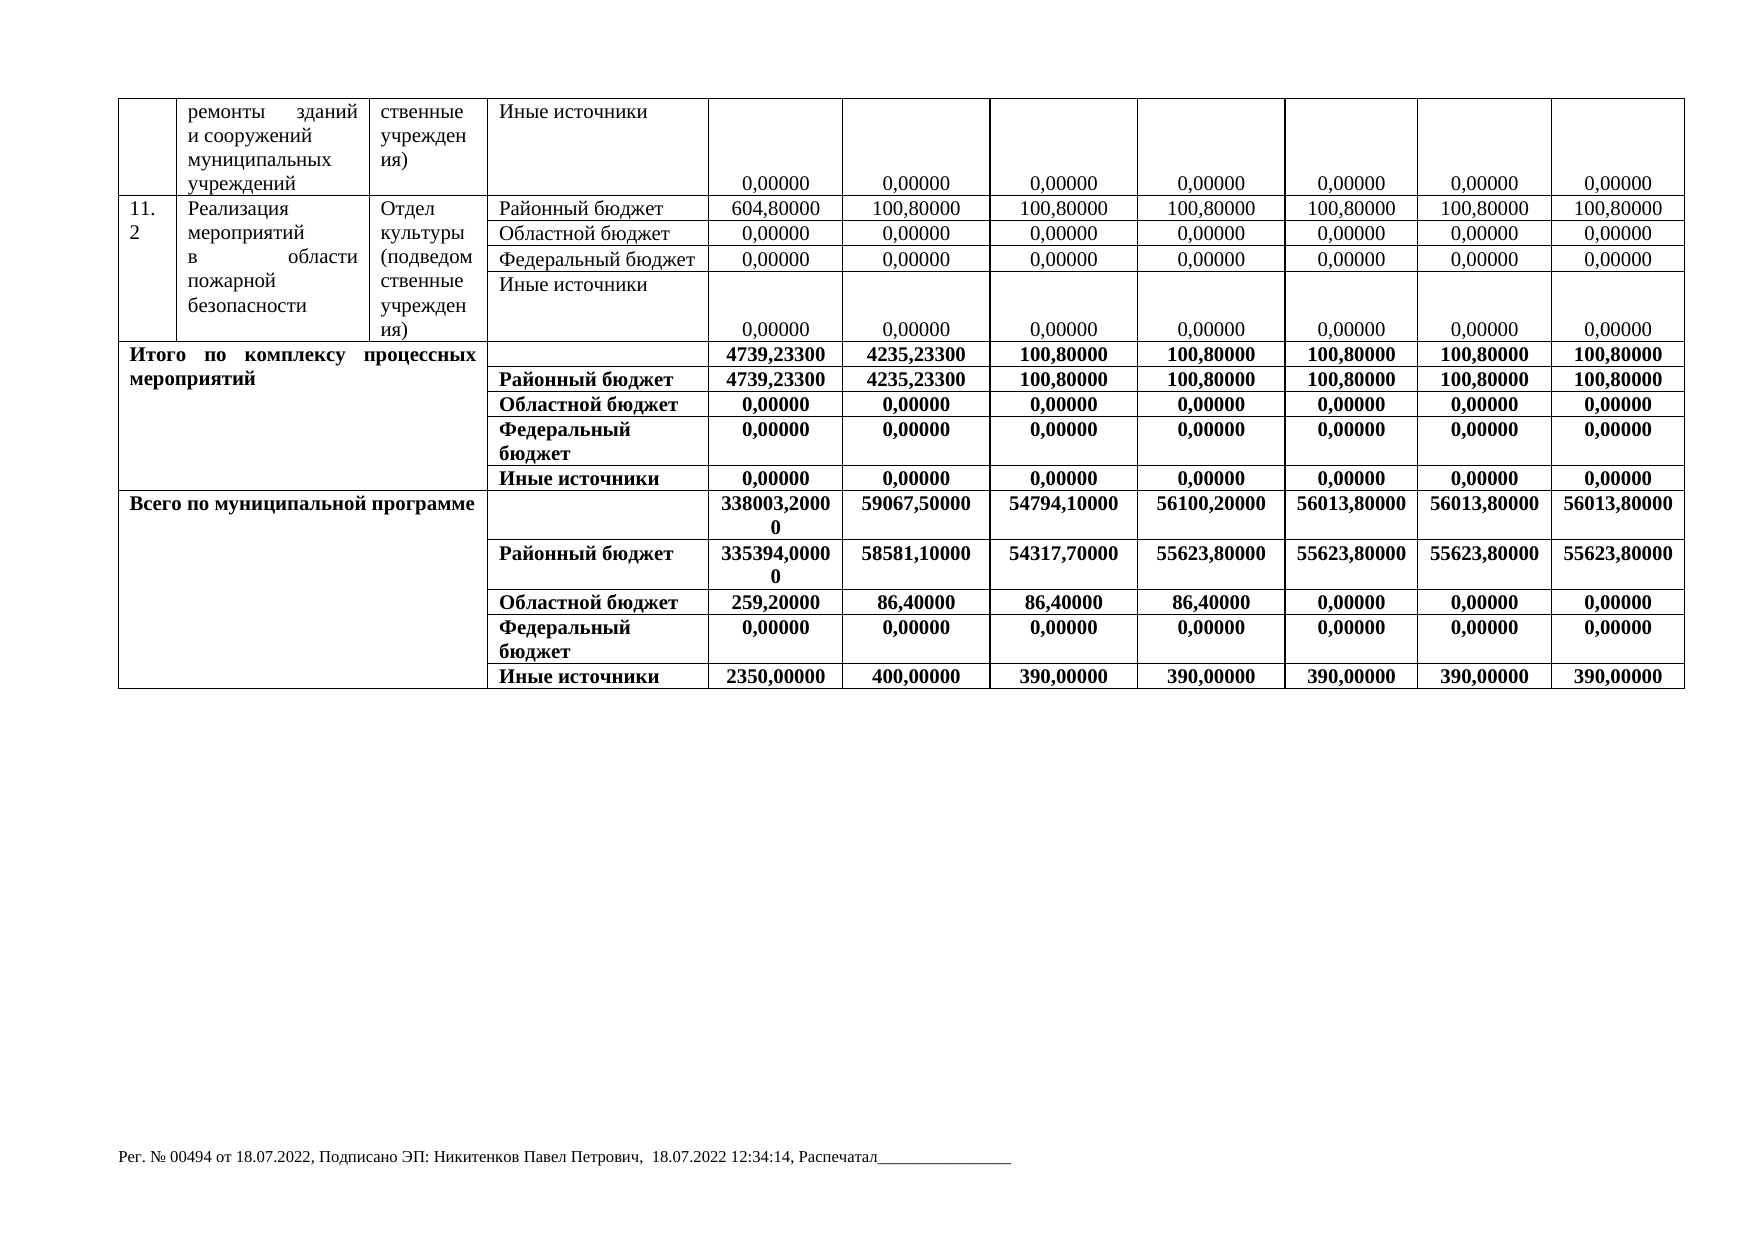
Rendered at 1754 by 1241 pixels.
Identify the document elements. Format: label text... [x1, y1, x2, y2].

table_cell 100,80000 [991, 367, 1137, 391]
table_cell 0,00000 [709, 615, 842, 663]
table_cell 0,00000 [1418, 417, 1551, 465]
table_cell 0,00000 [1286, 466, 1417, 490]
table_cell Федеральный бюджет [488, 417, 708, 465]
table_cell 0,00000 [709, 221, 842, 245]
table_cell 59067,50000 [843, 491, 989, 539]
table_cell 100,80000 [1418, 342, 1551, 366]
table_cell 0,00000 [1138, 221, 1284, 245]
table_cell 0,00000 [1418, 221, 1551, 245]
table_cell Иные источники [488, 272, 708, 341]
table_cell 100,80000 [1286, 196, 1417, 220]
table_cell [488, 491, 708, 539]
table_cell 0,00000 [1552, 99, 1684, 195]
table_cell Федеральный бюджет [488, 246, 708, 271]
table_cell 0,00000 [843, 99, 989, 195]
table_cell 0,00000 [1286, 221, 1417, 245]
table_cell 4235,23300 [843, 342, 989, 366]
table_cell Федеральный бюджет [488, 615, 708, 663]
table_cell 0,00000 [991, 221, 1137, 245]
table_cell 0,00000 [1552, 272, 1684, 341]
table_cell 4739,23300 [709, 367, 842, 391]
table_cell 0,00000 [991, 417, 1137, 465]
table_cell 0,00000 [709, 417, 842, 465]
table_cell 0,00000 [1138, 615, 1284, 663]
table_cell 86,40000 [991, 590, 1137, 614]
table_cell 86,40000 [843, 590, 989, 614]
table_cell 0,00000 [991, 272, 1137, 341]
table_cell Районный бюджет [488, 367, 708, 391]
table_cell 0,00000 [1418, 272, 1551, 341]
table_cell 0,00000 [1286, 246, 1417, 271]
table_cell 86,40000 [1138, 590, 1284, 614]
table_cell 0,00000 [1418, 392, 1551, 416]
table_cell 2350,00000 [709, 664, 842, 688]
table_cell Областной бюджет [488, 590, 708, 614]
table_cell 0,00000 [709, 272, 842, 341]
table_cell 390,00000 [1286, 664, 1417, 688]
table_cell 0,00000 [709, 99, 842, 195]
table_cell 100,80000 [1552, 342, 1684, 366]
table_cell 335394,00000 [709, 540, 842, 588]
table_cell 0,00000 [709, 466, 842, 490]
table_cell Районный бюджет [488, 540, 708, 588]
table_cell 55623,80000 [1138, 540, 1284, 588]
table_cell 100,80000 [1552, 196, 1684, 220]
table_cell 0,00000 [1552, 392, 1684, 416]
table_cell 0,00000 [1138, 272, 1284, 341]
table_cell 100,80000 [1552, 367, 1684, 391]
table_cell 55623,80000 [1286, 540, 1417, 588]
table_cell 0,00000 [1286, 99, 1417, 195]
table_cell 0,00000 [1552, 590, 1684, 614]
table_cell 0,00000 [709, 246, 842, 271]
table_cell 100,80000 [1418, 196, 1551, 220]
table_cell 100,80000 [991, 196, 1137, 220]
table_cell Районный бюджет [488, 196, 708, 220]
table_cell 100,80000 [1138, 196, 1284, 220]
table_cell 0,00000 [1552, 221, 1684, 245]
table_cell 0,00000 [1138, 246, 1284, 271]
table_cell 0,00000 [843, 466, 989, 490]
table_cell 0,00000 [843, 221, 989, 245]
table_cell 100,80000 [1138, 367, 1284, 391]
table_cell 0,00000 [1286, 392, 1417, 416]
table_cell 100,80000 [1286, 342, 1417, 366]
table_cell Областной бюджет [488, 392, 708, 416]
table_cell 0,00000 [1418, 466, 1551, 490]
table_cell 55623,80000 [1552, 540, 1684, 588]
table_cell 0,00000 [1552, 417, 1684, 465]
table_cell Иные источники [488, 99, 708, 195]
table_cell 0,00000 [991, 615, 1137, 663]
table_cell Итого по комплексу процессных мероприятий [119, 342, 487, 490]
table_cell 56013,80000 [1286, 491, 1417, 539]
table_cell 54794,10000 [991, 491, 1137, 539]
table_cell 0,00000 [1552, 615, 1684, 663]
table_cell 0,00000 [991, 392, 1137, 416]
table_cell 390,00000 [1418, 664, 1551, 688]
table_cell 0,00000 [843, 615, 989, 663]
table_cell 390,00000 [1552, 664, 1684, 688]
table_cell 0,00000 [1138, 466, 1284, 490]
table_cell 55623,80000 [1418, 540, 1551, 588]
table_cell 4739,23300 [709, 342, 842, 366]
table_cell 0,00000 [991, 466, 1137, 490]
table_cell 0,00000 [991, 246, 1137, 271]
table_cell 0,00000 [843, 417, 989, 465]
table_cell 0,00000 [1286, 272, 1417, 341]
table_cell 0,00000 [1138, 99, 1284, 195]
table_cell Реализация мероприятий в области пожарной безопасности [177, 196, 369, 341]
table_cell 0,00000 [843, 392, 989, 416]
table_cell 338003,20000 [709, 491, 842, 539]
table_cell 56013,80000 [1552, 491, 1684, 539]
table_cell 400,00000 [843, 664, 989, 688]
table_cell [488, 342, 708, 366]
table_cell 100,80000 [991, 342, 1137, 366]
table_cell 0,00000 [1286, 615, 1417, 663]
table_cell 0,00000 [1418, 590, 1551, 614]
table_cell 100,80000 [843, 196, 989, 220]
table_cell 0,00000 [1552, 466, 1684, 490]
table_cell 56100,20000 [1138, 491, 1284, 539]
table_cell 0,00000 [1552, 246, 1684, 271]
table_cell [370, 196, 487, 341]
table_cell 54317,70000 [991, 540, 1137, 588]
table_cell 259,20000 [709, 590, 842, 614]
table_cell 100,80000 [1418, 367, 1551, 391]
table_cell 390,00000 [1138, 664, 1284, 688]
table_cell 0,00000 [1138, 417, 1284, 465]
table_cell 0,00000 [1138, 392, 1284, 416]
table_cell 56013,80000 [1418, 491, 1551, 539]
table_cell 0,00000 [1418, 246, 1551, 271]
table_cell Иные источники [488, 466, 708, 490]
table_cell 390,00000 [991, 664, 1137, 688]
table_cell Всего по муниципальной программе [119, 491, 487, 688]
table_cell 100,80000 [1286, 367, 1417, 391]
table_cell 0,00000 [843, 246, 989, 271]
table_cell 604,80000 [709, 196, 842, 220]
table_cell 0,00000 [991, 99, 1137, 195]
table_cell 58581,10000 [843, 540, 989, 588]
table_cell 0,00000 [1286, 590, 1417, 614]
table_cell Иные источники [488, 664, 708, 688]
table_cell 0,00000 [709, 392, 842, 416]
table_cell 100,80000 [1138, 342, 1284, 366]
table_cell 0,00000 [1286, 417, 1417, 465]
table_cell 0,00000 [843, 272, 989, 341]
table_cell 0,00000 [1418, 99, 1551, 195]
table_cell Областной бюджет [488, 221, 708, 245]
table_cell 0,00000 [1418, 615, 1551, 663]
table_cell 11.2 [119, 196, 176, 341]
table_cell 4235,23300 [843, 367, 989, 391]
